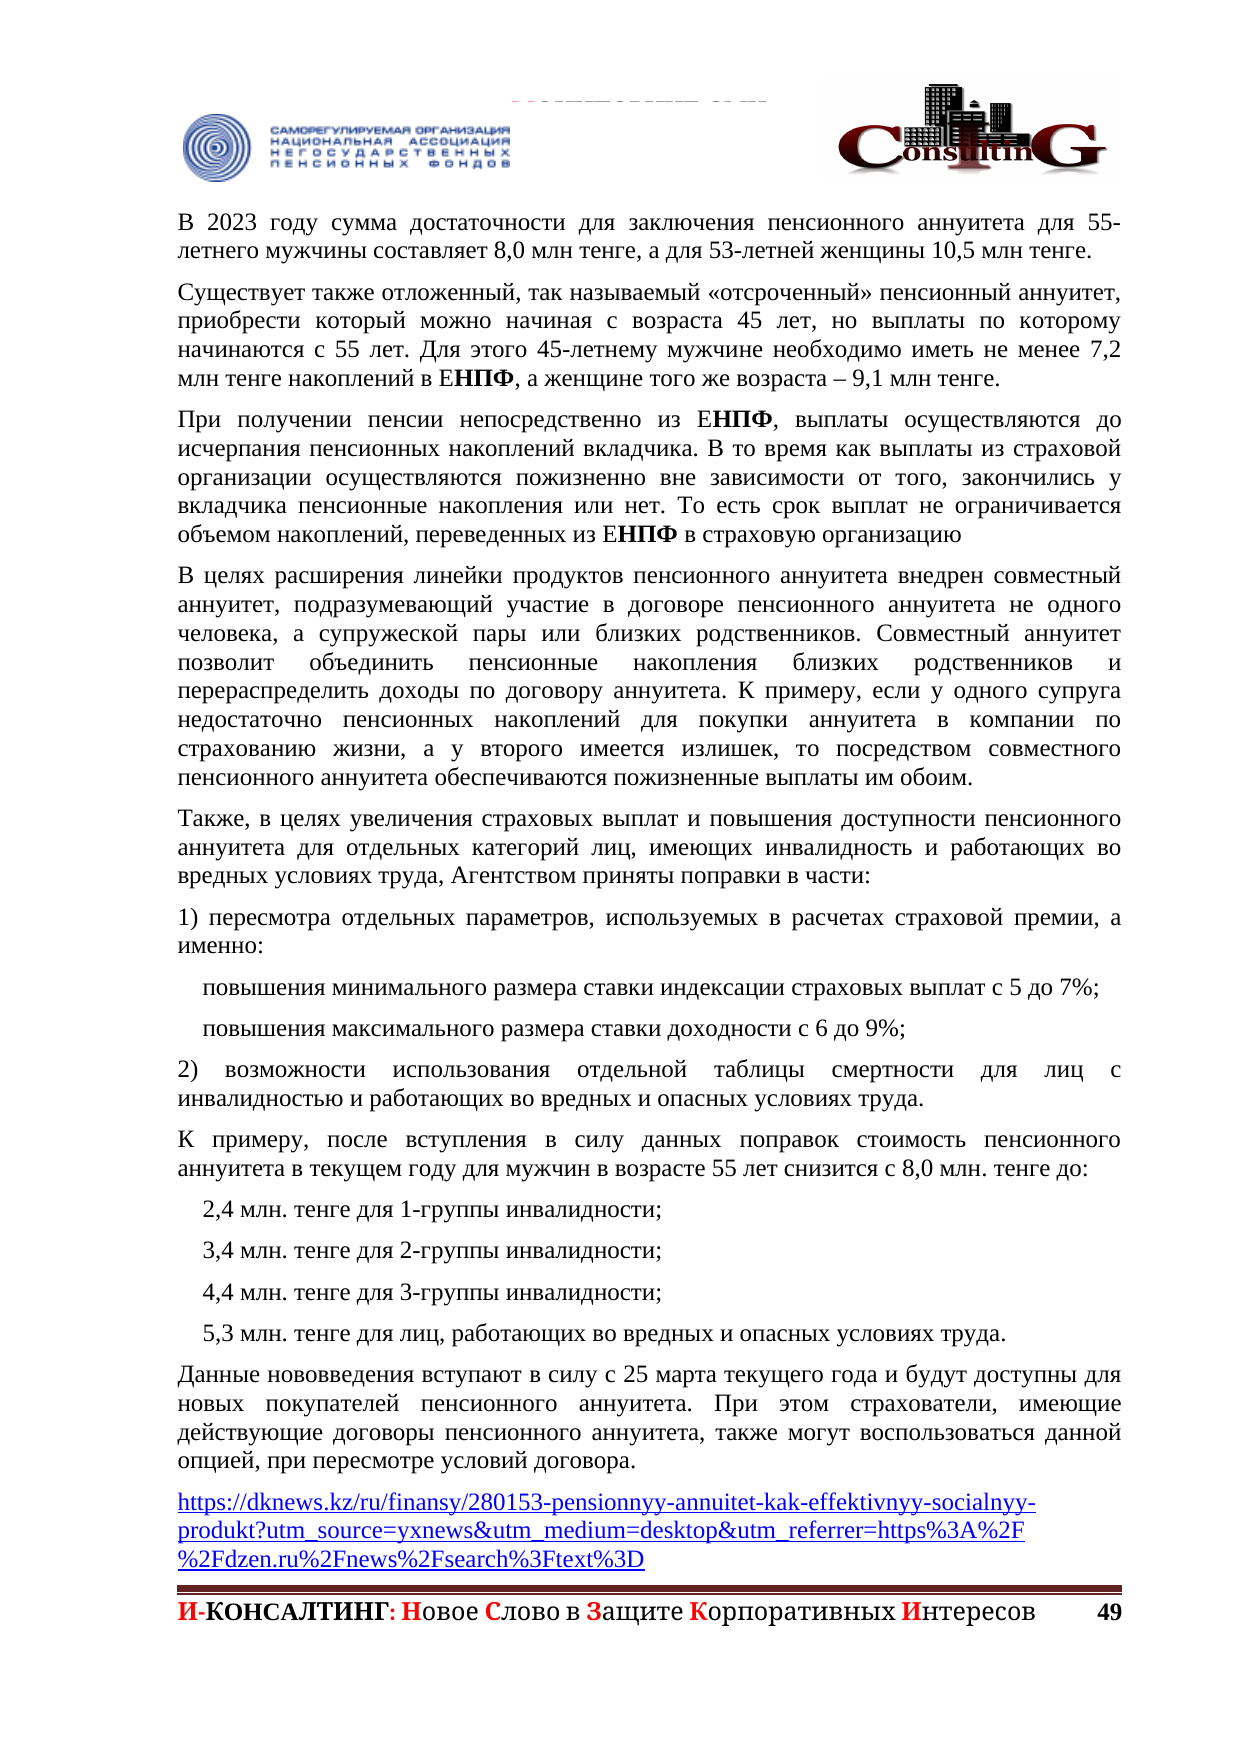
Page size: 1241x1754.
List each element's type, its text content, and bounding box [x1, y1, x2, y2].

text Также, в целях увеличения страховых выплат и повышения доступности пенсионного аннуитета для отдельных категорий лиц, имеющих инвалидность и работающих во вредных условиях труда, Агентством приняты поправки в части: [177, 803, 1122, 889]
picture [821, 73, 1122, 182]
text повышения максимального размера ставки доходности с 6 до 9%; [177, 1013, 1122, 1042]
text Существует также отложенный, так называемый «отсроченный» пенсионный аннуитет, приобрести который можно начиная с возраста 45 лет, но выплаты по которому начинаются с 55 лет. Для этого 45-летнему мужчине необходимо иметь не менее 7,2 млн тенге накоплений в ЕНПФ, а женщине того же возраста – 9,1 млн тенге. [177, 277, 1122, 392]
text В 2023 году сумма достаточности для заключения пенсионного аннуитета для 55-летнего мужчины составляет 8,0 млн тенге, а для 53-летней женщины 10,5 млн тенге. [177, 207, 1122, 264]
text 5,3 млн. тенге для лиц, работающих во вредных и опасных условиях труда. [177, 1318, 1122, 1347]
text 2) возможности использования отдельной таблицы смертности для лиц с инвалидностью и работающих во вредных и опасных условиях труда. [177, 1054, 1122, 1112]
text 4,4 млн. тенге для 3-группы инвалидности; [177, 1277, 1122, 1306]
text 2,4 млн. тенге для 1-группы инвалидности; [177, 1194, 1122, 1223]
text 1) пересмотра отдельных параметров, используемых в расчетах страховой премии, а именно: [177, 902, 1122, 959]
text К примеру, после вступления в силу данных поправок стоимость пенсионного аннуитета в текущем году для мужчин в возрасте 55 лет снизится с 8,0 млн. тенге до: [177, 1124, 1122, 1182]
text https://dknews.kz/ru/finansy/280153-pensionnyy-annuitet-kak-effektivnyy-socialnyy-produkt?utm_source=yxnews&utm_medium=desktop&utm_referrer=https%3A%2F%2Fdzen.ru%2Fnews%2Fsearch%3Ftext%3D [177, 1487, 1122, 1573]
text 3,4 млн. тенге для 2-группы инвалидности; [177, 1236, 1122, 1264]
text Данные нововведения вступают в силу с 25 марта текущего года и будут доступны для новых покупателей пенсионного аннуитета. При этом страхователи, имеющие действующие договоры пенсионного аннуитета, также могут воспользоваться данной опцией, при пересмотре условий договора. [177, 1359, 1122, 1474]
text При получении пенсии непосредственно из ЕНПФ, выплаты осуществляются до исчерпания пенсионных накоплений вкладчика. В то время как выплаты из страховой организации осуществляются пожизненно вне зависимости от того, закончились у вкладчика пенсионные накопления или нет. То есть срок выплат не ограничивается объемом накоплений, переведенных из ЕНПФ в страховую организацию [177, 404, 1122, 548]
text повышения минимального размера ставки индексации страховых выплат с 5 до 7%; [177, 972, 1122, 1001]
text В целях расширения линейки продуктов пенсионного аннуитета внедрен совместный аннуитет, подразумевающий участие в договоре пенсионного аннуитета не одного человека, а супружеской пары или близких родственников. Совместный аннуитет позволит объединить пенсионные накопления близких родственников и перераспределить доходы по договору аннуитета. К примеру, если у одного супруга недостаточно пенсионных накоплений для покупки аннуитета в компании по страхованию жизни, а у второго имеется излишек, то посредством совместного пенсионного аннуитета обеспечиваются пожизненные выплаты им обоим. [177, 561, 1122, 791]
picture [183, 114, 510, 182]
